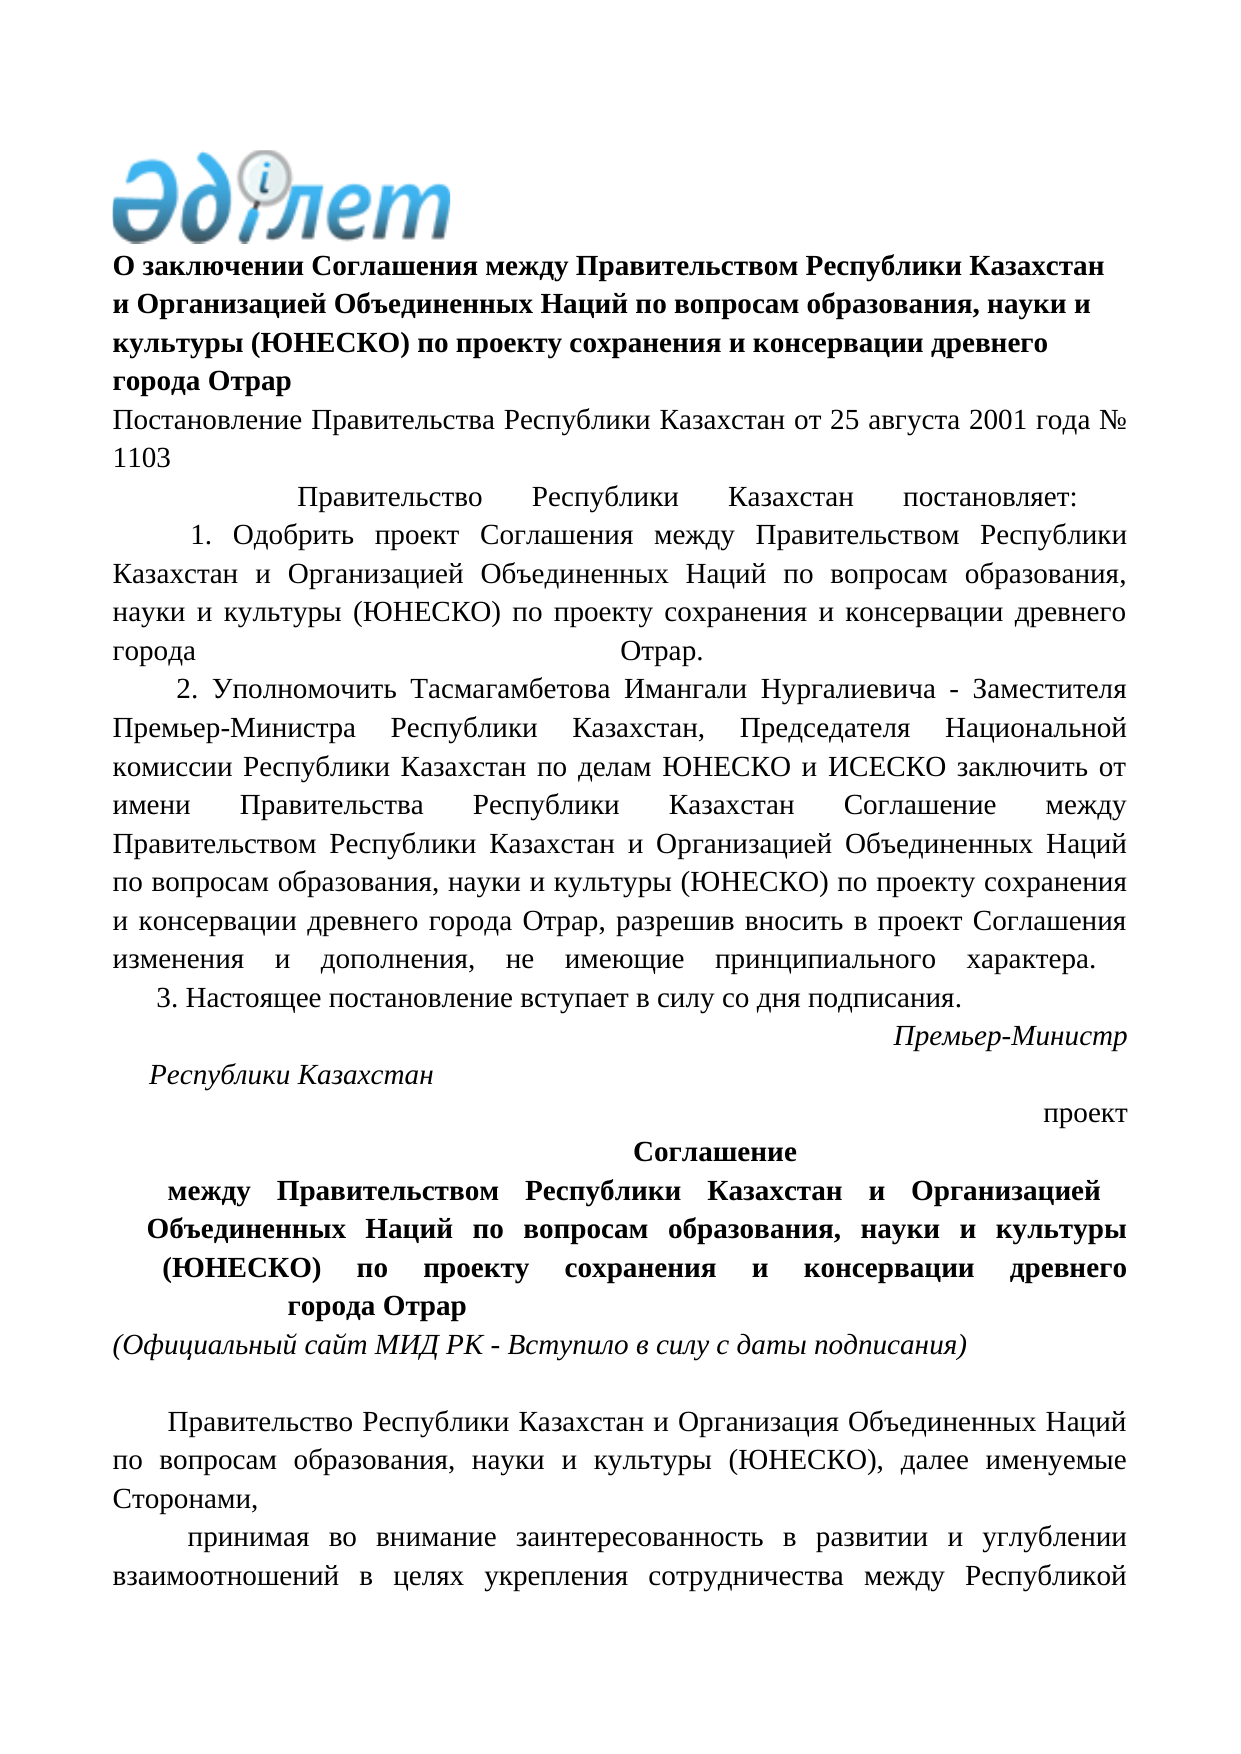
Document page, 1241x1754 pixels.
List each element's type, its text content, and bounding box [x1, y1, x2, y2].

text Правительство Республики Казахстан постановляет: 1. Одобрить проект Соглашения между Правительством Республики Казахстан и Организацией Объединенных Наций по вопросам образования, науки и культуры (ЮНЕСКО) по проекту сохранения и консервации древнего города Отрар. 2. Уполномочить Тасмагамбетова Имангали Нургалиевича - Заместителя Премьер-Министра Республики Казахстан, Председателя Национальной комиссии Республики Казахстан по делам ЮНЕСКО и ИСЕСКО заключить от имени Правительства Республики Казахстан Соглашение между Правительством Республики Казахстан и Организацией Объединенных Наций по вопросам образования, науки и культуры (ЮНЕСКО) по проекту сохранения и консервации древнего города Отрар, разрешив вносить в проект Соглашения изменения и дополнения, не имеющие принципиального характера. 3. Настоящее постановление вступает в силу со дня подписания. [112, 479, 1128, 1013]
text Премьер-Министр Республики Казахстан [112, 1018, 1128, 1091]
picture [112, 150, 451, 244]
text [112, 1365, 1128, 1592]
text Постановление Правительства Республики Казахстан от 25 августа 2001 года № 1103 [112, 402, 1128, 474]
text О заключении Соглашения между Правительством Республики Казахстан и Организацией Объединенных Наций по вопросам образования, науки и культуры (ЮНЕСКО) по проекту сохранения и консервации древнего города Отрар [112, 248, 1128, 397]
text (Официальный сайт МИД РК - Вступило в силу с даты подписания) [112, 1327, 1128, 1360]
text проект Соглашение между Правительством Республики Казахстан и Организацией Объединенных Наций по вопросам образования, науки и культуры (ЮНЕСКО) по проекту сохранения и консервации древнего города Отрар [112, 1096, 1128, 1322]
